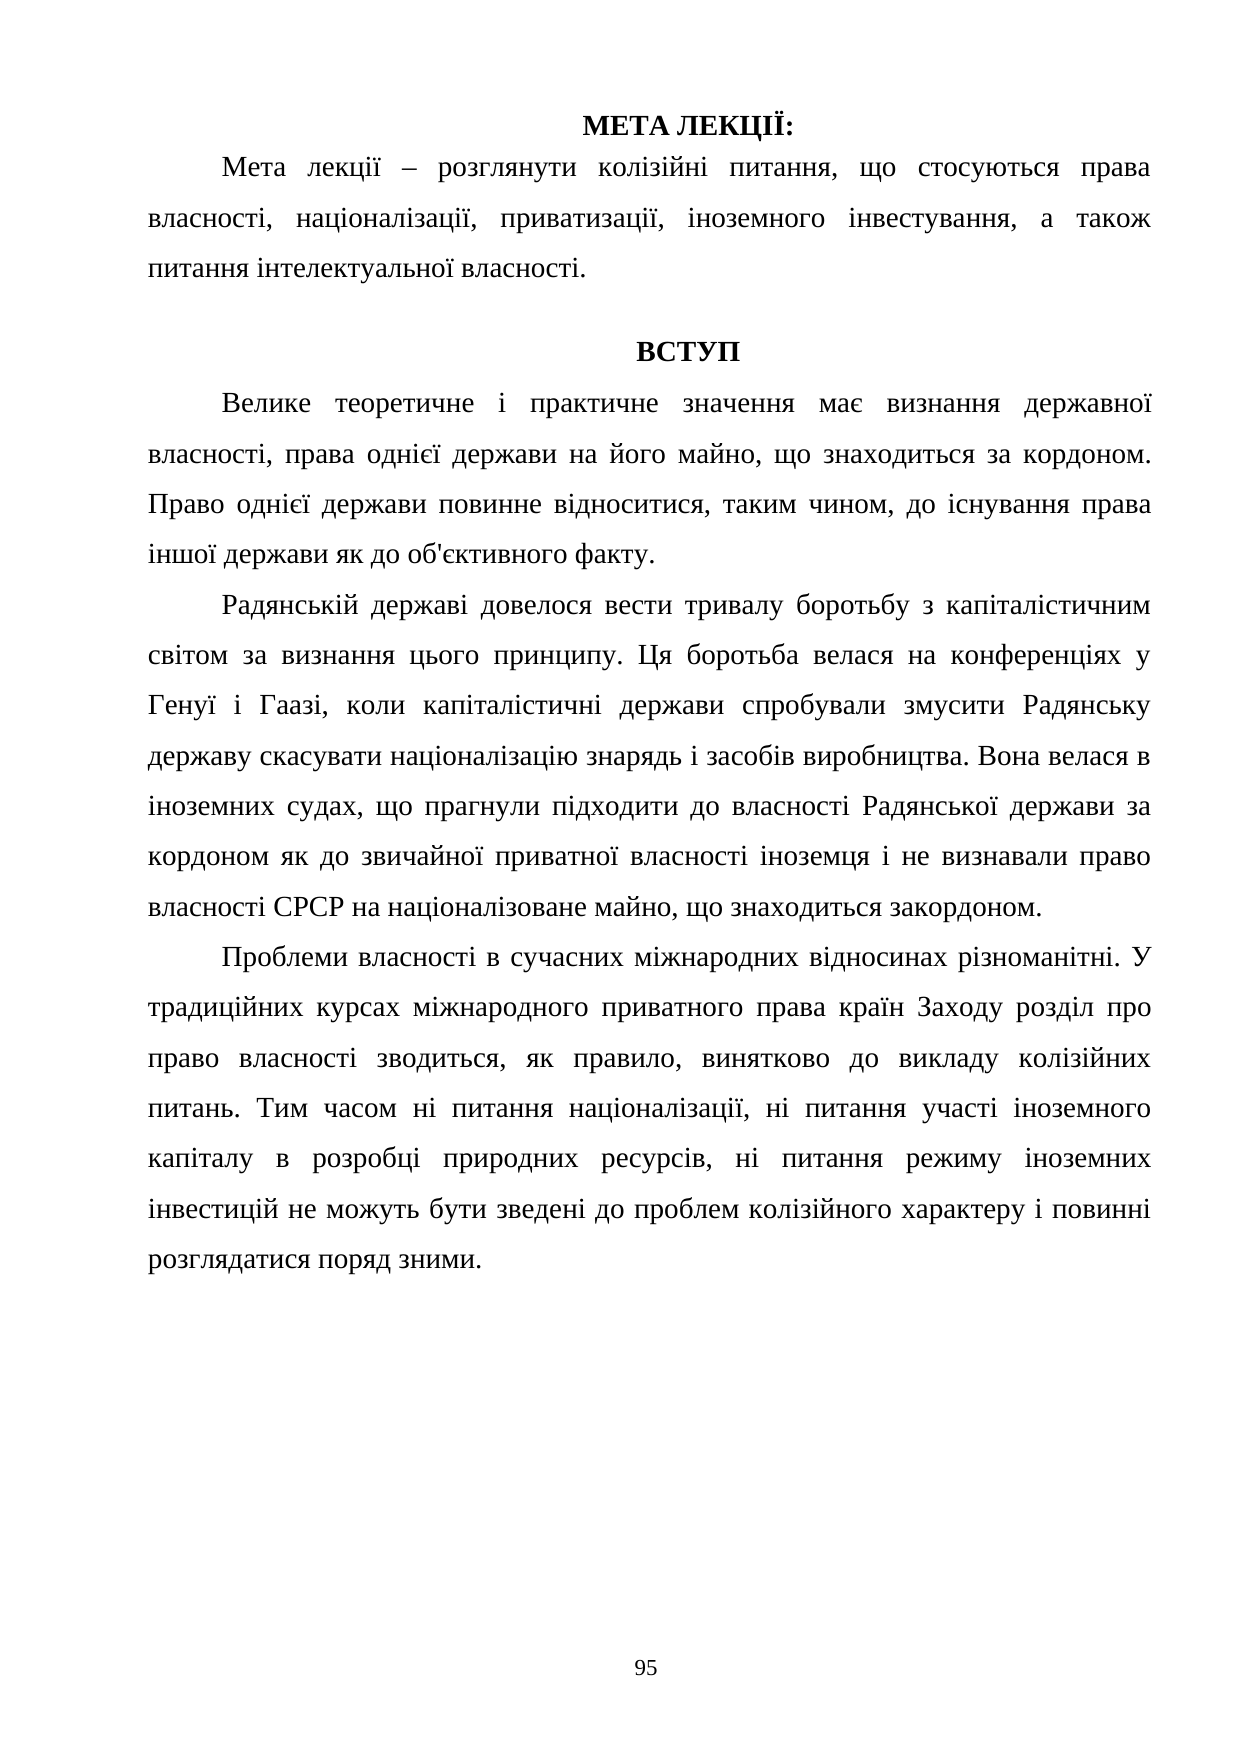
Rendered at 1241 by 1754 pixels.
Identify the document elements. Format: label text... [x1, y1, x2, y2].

text Проблеми власності в сучасних міжнародних відносинах різноманітні. У традиційних курсах міжнародного приватного права країн Заходу розділ про право власності зводиться, як правило, винятково до викладу колізійних питань. Тим часом ні питання націоналізації, ні питання участі іноземного капіталу в розробці природних ресурсів, ні питання режиму іноземних інвестицій не можуть бути зведені до проблем колізійного характеру і повинні розглядатися поряд зними. [148, 939, 1152, 1274]
text Велике теоретичне і практичне значення має визнання державної власності, права однієї держави на його майно, що знаходиться за кордоном. Право однієї держави повинне відноситися, таким чином, до існування права іншої держави як до об'єктивного факту. [148, 386, 1152, 570]
text Мета лекції – розглянути колізійні питання, що стосуються права власності, націоналізації, приватизації, іноземного інвестування, а також питання інтелектуальної власності. [148, 149, 1152, 283]
subtitle МЕТА ЛЕКЦІЇ: [215, 108, 1162, 142]
text Радянській державі довелося вести тривалу боротьбу з капіталістичним світом за визнання цього принципу. Ця боротьба велася на конференціях у Генуї і Гаазі, коли капіталістичні держави спробували змусити Радянську державу скасувати націоналізацію знарядь і засобів виробництва. Вона велася в іноземних судах, що прагнули підходити до власності Радянської держави за кордоном як до звичайної приватної власності іноземця і не визнавали право власності СРСР на націоналізоване майно, що знаходиться закордоном. [148, 587, 1152, 922]
subtitle ВСТУП [215, 334, 1161, 368]
